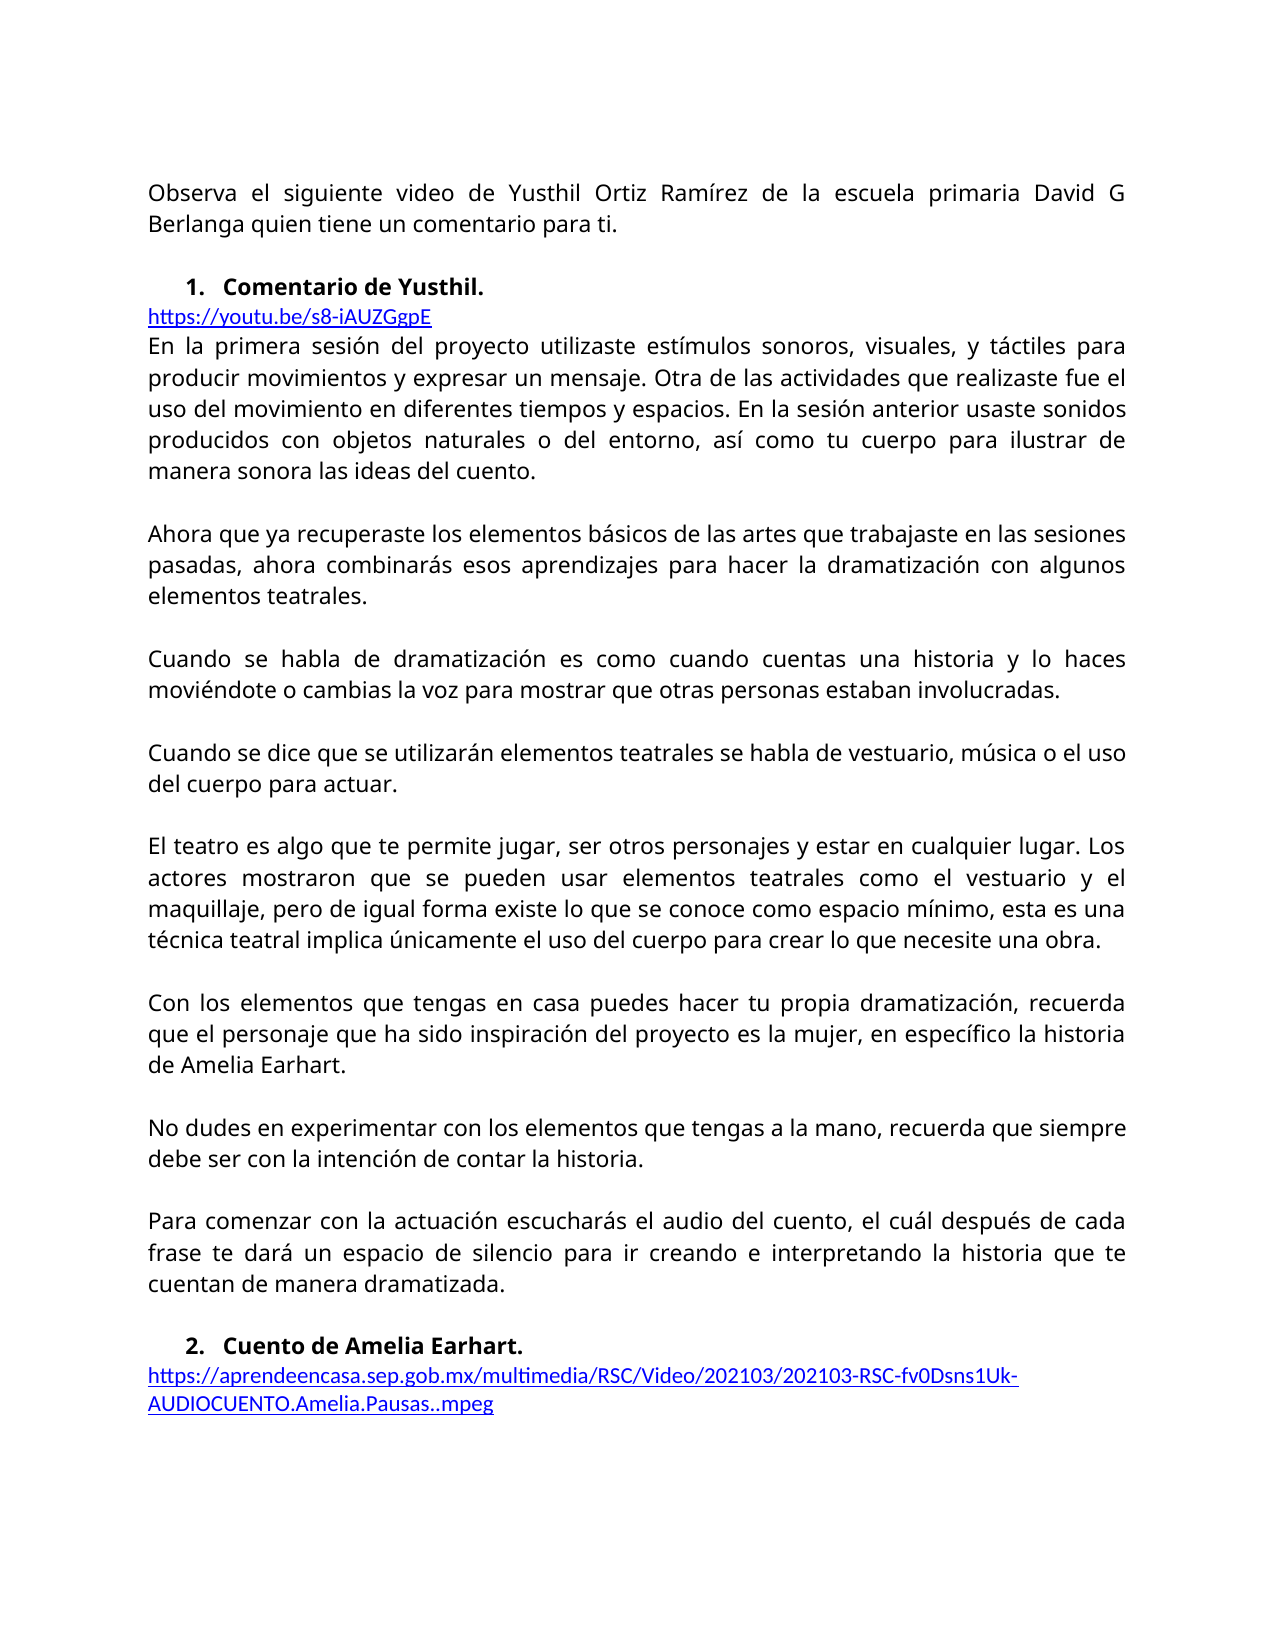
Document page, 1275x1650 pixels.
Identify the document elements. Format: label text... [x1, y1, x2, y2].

text https://aprendeencasa.sep.gob.mx/multimedia/RSC/Video/202103/202103-RSC-fv0Dsns1Uk-AUDIOCUENTO.Amelia.Pausas..mpeg [148, 1361, 1127, 1417]
text Con los elementos que tengas en casa puedes hacer tu propia dramatización, recuerda que el personaje que ha sido inspiración del proyecto es la mujer, en específico la historia de Amelia Earhart. [148, 986, 1127, 1080]
text Cuando se habla de dramatización es como cuando cuentas una historia y lo haces moviéndote o cambias la voz para mostrar que otras personas estaban involucradas. [148, 643, 1127, 705]
text En la primera sesión del proyecto utilizaste estímulos sonoros, visuales, y táctiles para producir movimientos y expresar un mensaje. Otra de las actividades que realizaste fue el uso del movimiento en diferentes tiempos y espacios. En la sesión anterior usaste sonidos producidos con objetos naturales o del entorno, así como tu cuerpo para ilustrar de manera sonora las ideas del cuento. [148, 330, 1127, 486]
list Cuento de Amelia Earhart. [185, 1330, 1127, 1361]
text El teatro es algo que te permite jugar, ser otros personajes y estar en cualquier lugar. Los actores mostraron que se pueden usar elementos teatrales como el vestuario y el maquillaje, pero de igual forma existe lo que se conoce como espacio mínimo, esta es una técnica teatral implica únicamente el uso del cuerpo para crear lo que necesite una obra. [148, 830, 1127, 955]
list Comentario de Yusthil. [185, 271, 1127, 302]
text Ahora que ya recuperaste los elementos básicos de las artes que trabajaste en las sesiones pasadas, ahora combinarás esos aprendizajes para hacer la dramatización con algunos elementos teatrales. [148, 518, 1127, 611]
text Observa el siguiente video de Yusthil Ortiz Ramírez de la escuela primaria David G Berlanga quien tiene un comentario para ti. [148, 177, 1127, 240]
text https://youtu.be/s8-iAUZGgpE [148, 302, 1127, 330]
text No dudes en experimentar con los elementos que tengas a la mano, recuerda que siempre debe ser con la intención de contar la historia. [148, 1111, 1127, 1174]
text Cuando se dice que se utilizarán elementos teatrales se habla de vestuario, música o el uso del cuerpo para actuar. [148, 736, 1127, 799]
text Para comenzar con la actuación escucharás el audio del cuento, el cuál después de cada frase te dará un espacio de silencio para ir creando e interpretando la historia que te cuentan de manera dramatizada. [148, 1205, 1127, 1299]
